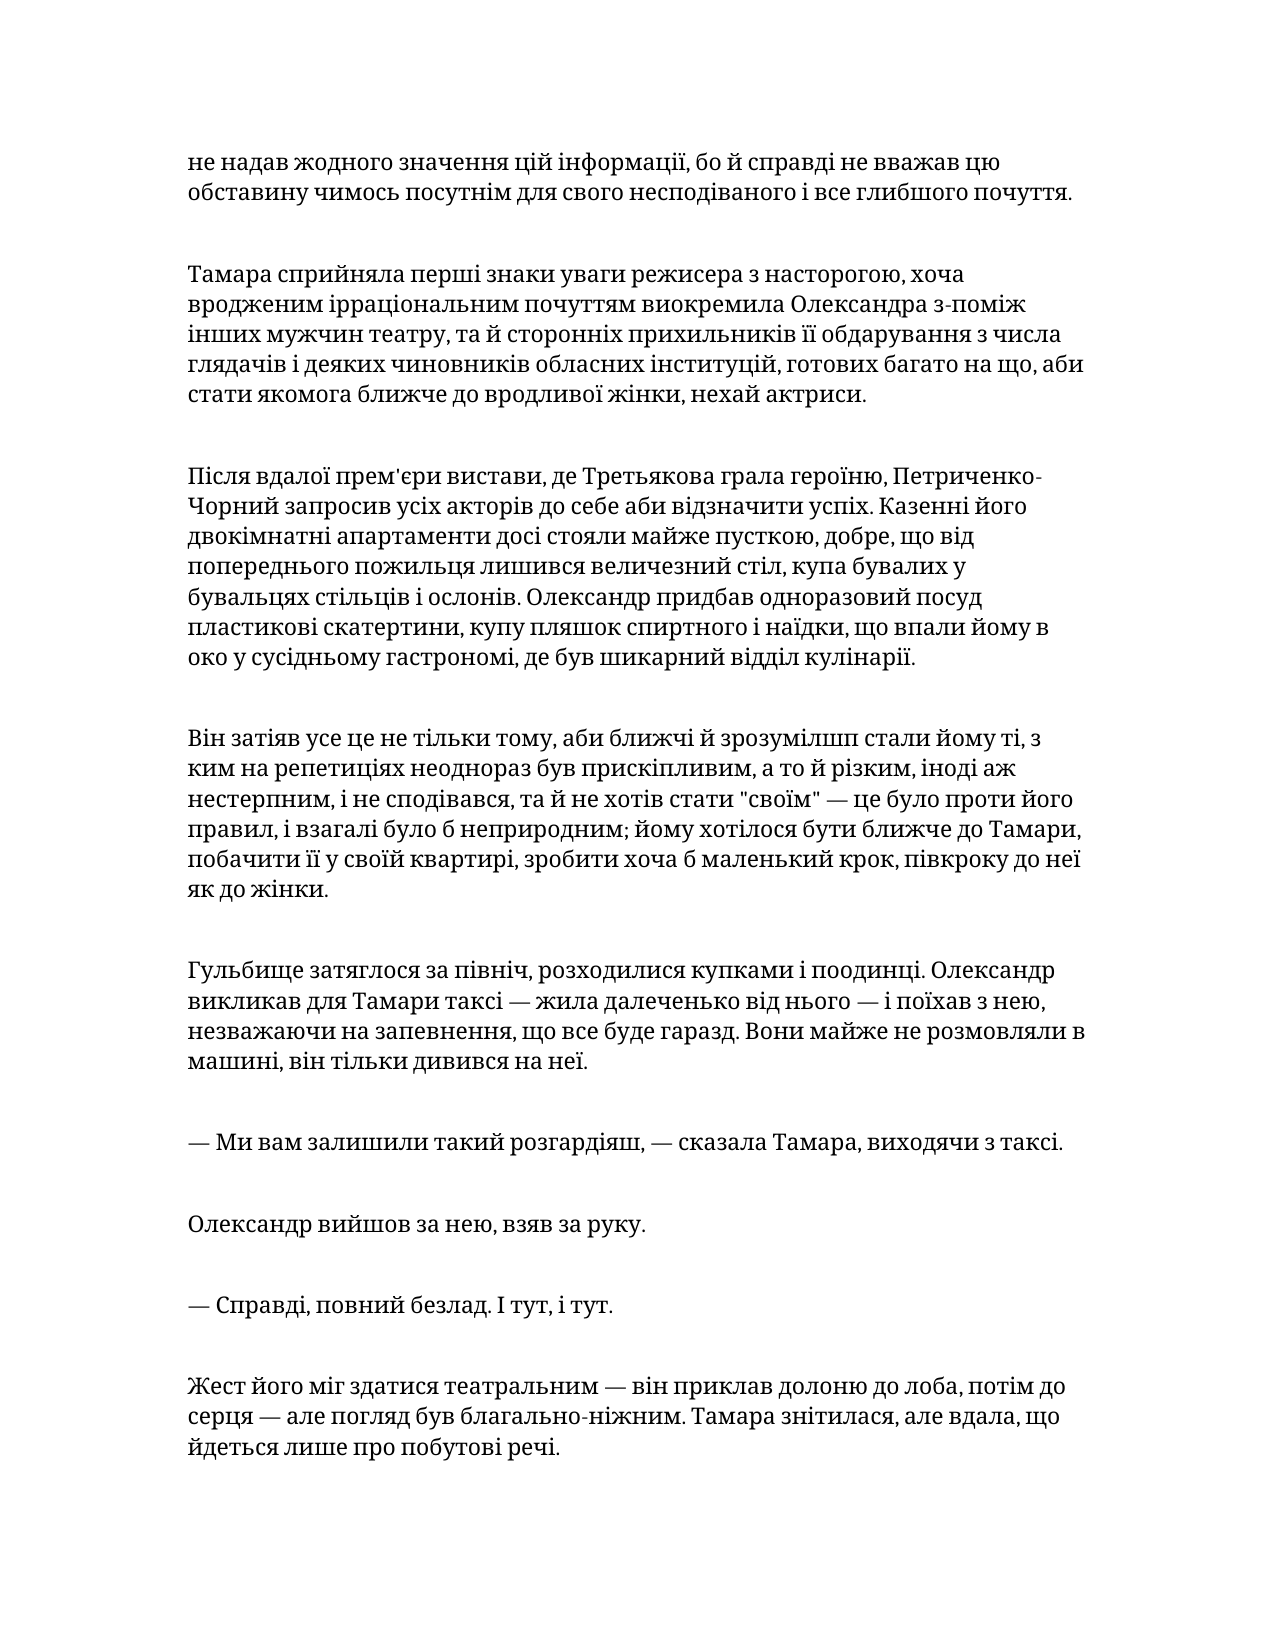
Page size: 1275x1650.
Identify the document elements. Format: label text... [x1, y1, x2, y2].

text Жест його міг здатися театральним — він приклав долоню до лоба, потім до серця — але погляд був благально-ніжним. Тамара знітилася, але вдала, що йдеться лише про побутові речі. [187, 1344, 1087, 1461]
text — Ми вам залишили такий розгардіяш, — сказала Тамара, виходячи з таксі. [187, 1100, 1087, 1157]
text Гульбище затяглося за північ, розходилися купками і поодинці. Олександр викликав для Тамари таксі — жила далеченько від нього — і поїхав з нею, незважаючи на запевнення, що все буде гаразд. Вони майже не розмовляли в машині, він тільки дивився на неї. [187, 928, 1087, 1075]
text — Справді, повний безлад. І тут, і тут. [187, 1262, 1087, 1319]
text Тамара сприйняла перші знаки уваги режисера з насторогою, хоча вродженим ірраціональним почуттям виокремила Олександра з-поміж інших мужчин театру, та й сторонніх прихильників її обдарування з числа глядачів і деяких чиновників обласних інституцій, готових багато на що, аби стати якомога ближче до вродливої жінки, нехай актриси. [187, 231, 1087, 409]
text Він затіяв усе це не тільки тому, аби ближчі й зрозумілшп стали йому ті, з ким на репетиціях неоднораз був прискіпливим, а то й різким, іноді аж нестерпним, і не сподівався, та й не хотів стати "своїм" — це було проти його правил, і взагалі було б неприродним; йому хотілося бути ближче до Тамари, побачити її у своїй квартирі, зробити хоча б маленький крок, півкроку до неї як до жінки. [187, 696, 1087, 903]
text Після вдалої прем'єри вистави, де Третьякова грала героїню, Петриченко-Чорний запросив усіх акторів до себе аби відзначити успіх. Казенні його двокімнатні апартаменти досі стояли майже пусткою, добре, що від попереднього пожильця лишився величезний стіл, купа бувалих у бувальцях стільців і ослонів. Олександр придбав одноразовий посуд пластикові скатертини, купу пляшок спиртного і наїдки, що впали йому в око у сусідньому гастрономі, де був шикарний відділ кулінарії. [187, 433, 1087, 671]
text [187, 150, 1087, 207]
text Олександр вийшов за нею, взяв за руку. [187, 1181, 1087, 1238]
